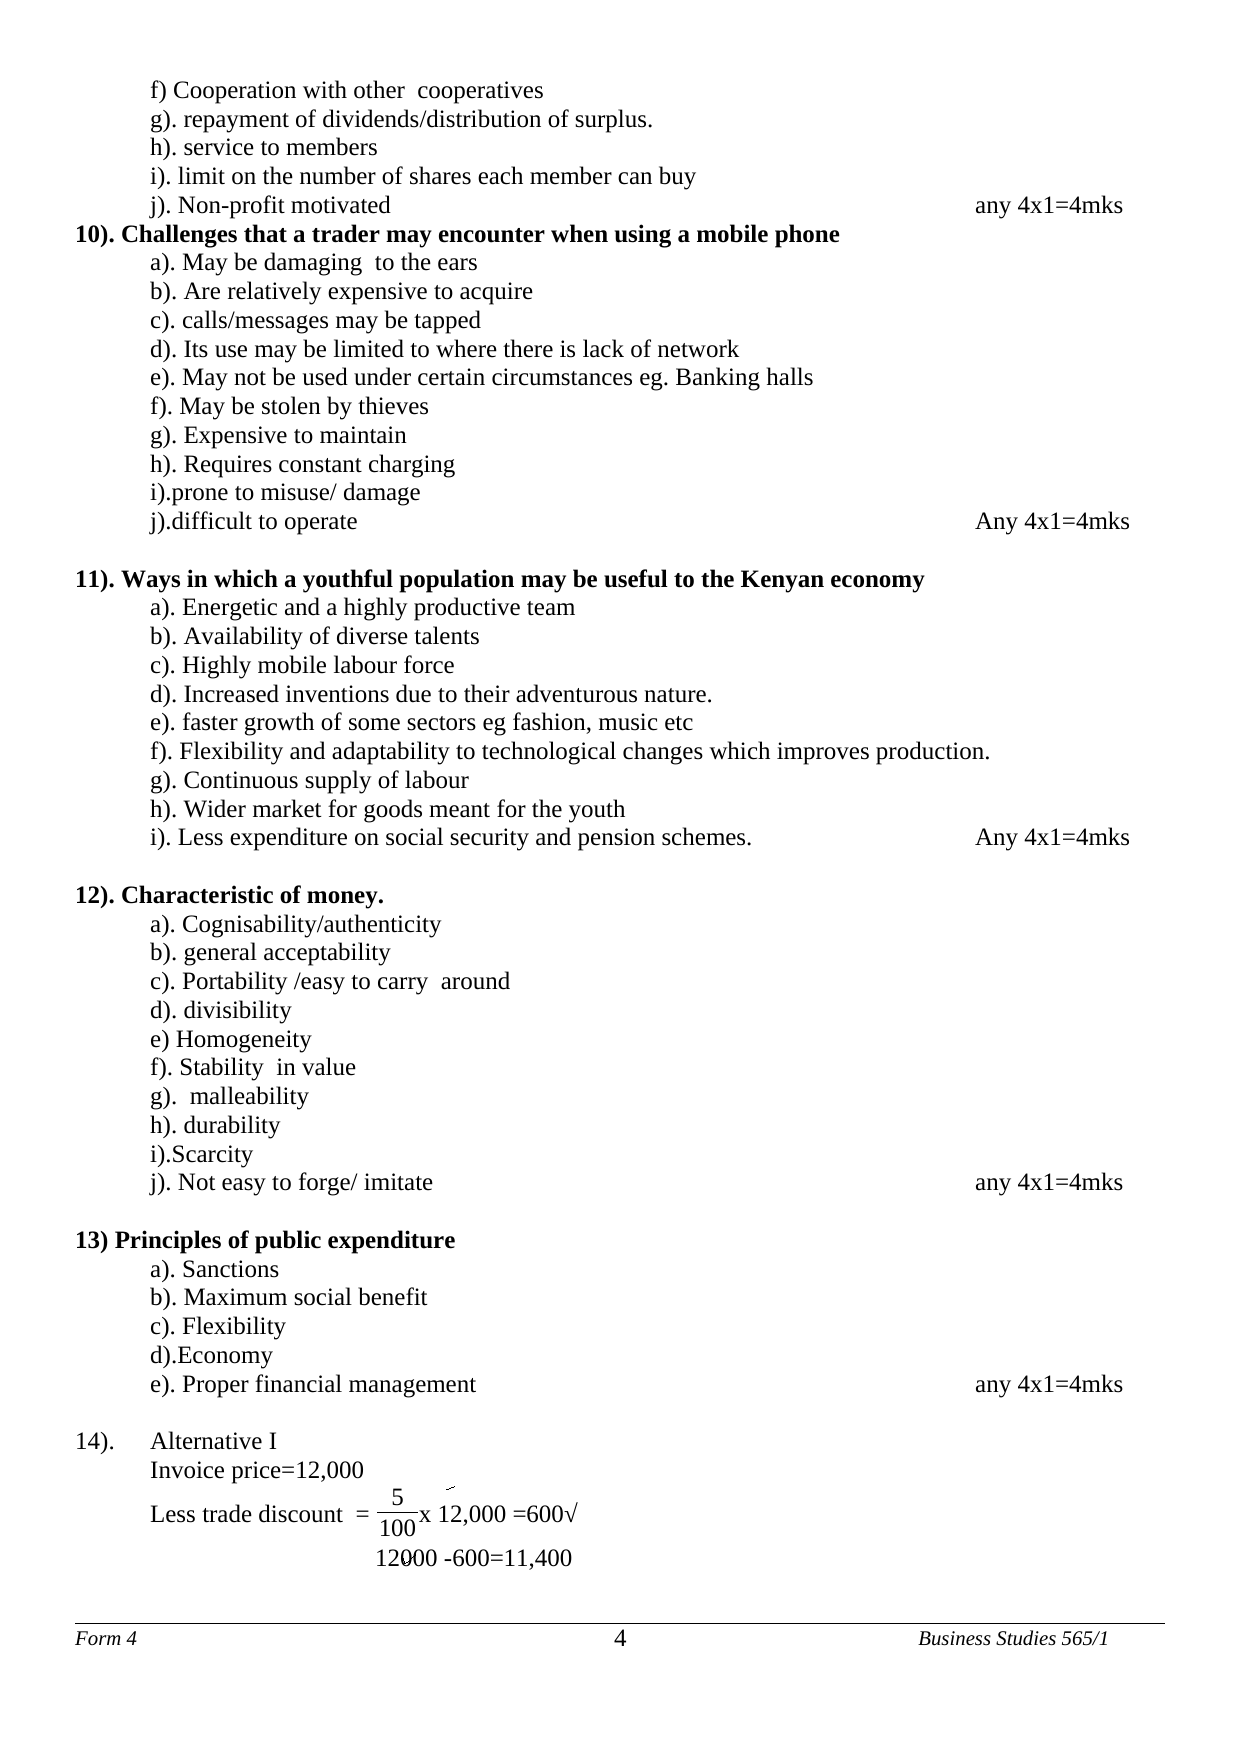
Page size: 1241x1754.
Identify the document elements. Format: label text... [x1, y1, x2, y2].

text a). Energetic and a highly productive team [75, 592, 1165, 621]
text Invoice price=12,000 [75, 1455, 1165, 1484]
text f) Cooperation with other cooperatives [75, 75, 1165, 104]
text e). Proper financial management any 4x1=4mks [75, 1369, 1165, 1397]
text i). limit on the number of shares each member can buy [75, 161, 1165, 190]
text e). May not be used under certain circumstances eg. Banking halls [75, 362, 1165, 391]
text b). general acceptability [75, 937, 1165, 966]
text e) Homogeneity [75, 1024, 1165, 1052]
text h). service to members [75, 132, 1165, 161]
text h). Requires constant charging [75, 449, 1165, 477]
text d). Its use may be limited to where there is lack of network [75, 334, 1165, 362]
text 12). Characteristic of money. [75, 880, 1165, 909]
text j). Not easy to forge/ imitate any 4x1=4mks [75, 1167, 1165, 1196]
text g). repayment of dividends/distribution of surplus. [75, 104, 1165, 132]
text g). Continuous supply of labour [75, 765, 1165, 794]
text g). Expensive to maintain [75, 420, 1165, 449]
text 10). Challenges that a trader may encounter when using a mobile phone [75, 219, 1165, 247]
text b). Are relatively expensive to acquire [75, 276, 1165, 305]
text e). faster growth of some sectors eg fashion, music etc [75, 707, 1165, 736]
text c). Flexibility [75, 1311, 1165, 1340]
text 13) Principles of public expenditure [75, 1225, 1165, 1254]
text b). Availability of diverse talents [75, 621, 1165, 650]
text i).prone to misuse/ damage [75, 477, 1165, 506]
text a). Sanctions [75, 1254, 1165, 1282]
text d). Increased inventions due to their adventurous nature. [75, 679, 1165, 707]
text Less trade discount = x 12,000 =600√ [75, 1484, 1165, 1543]
text h). Wider market for goods meant for the youth [75, 794, 1165, 822]
text h). durability [75, 1110, 1165, 1139]
text i).Scarcity [75, 1139, 1165, 1167]
text 12000 -600=11,400 [75, 1543, 1165, 1571]
text a). May be damaging to the ears [75, 247, 1165, 276]
text b). Maximum social benefit [75, 1282, 1165, 1311]
text c). Portability /easy to carry around [75, 966, 1165, 995]
text f). Stability in value [75, 1052, 1165, 1081]
text j). Non-profit motivated any 4x1=4mks [75, 190, 1165, 219]
text c). Highly mobile labour force [75, 650, 1165, 679]
text 14). Alternative I [75, 1426, 1165, 1455]
text f). May be stolen by thieves [75, 391, 1165, 420]
text d). divisibility [75, 995, 1165, 1024]
text d).Economy [75, 1340, 1165, 1369]
text c). calls/messages may be tapped [75, 305, 1165, 334]
text f). Flexibility and adaptability to technological changes which improves production. [75, 736, 1165, 765]
text g). malleability [75, 1081, 1165, 1110]
text a). Cognisability/authenticity [75, 909, 1165, 937]
text 11). Ways in which a youthful population may be useful to the Kenyan economy [75, 564, 1165, 592]
text i). Less expenditure on social security and pension schemes. Any 4x1=4mks [75, 822, 1165, 851]
text j).difficult to operate Any 4x1=4mks [75, 506, 1165, 535]
